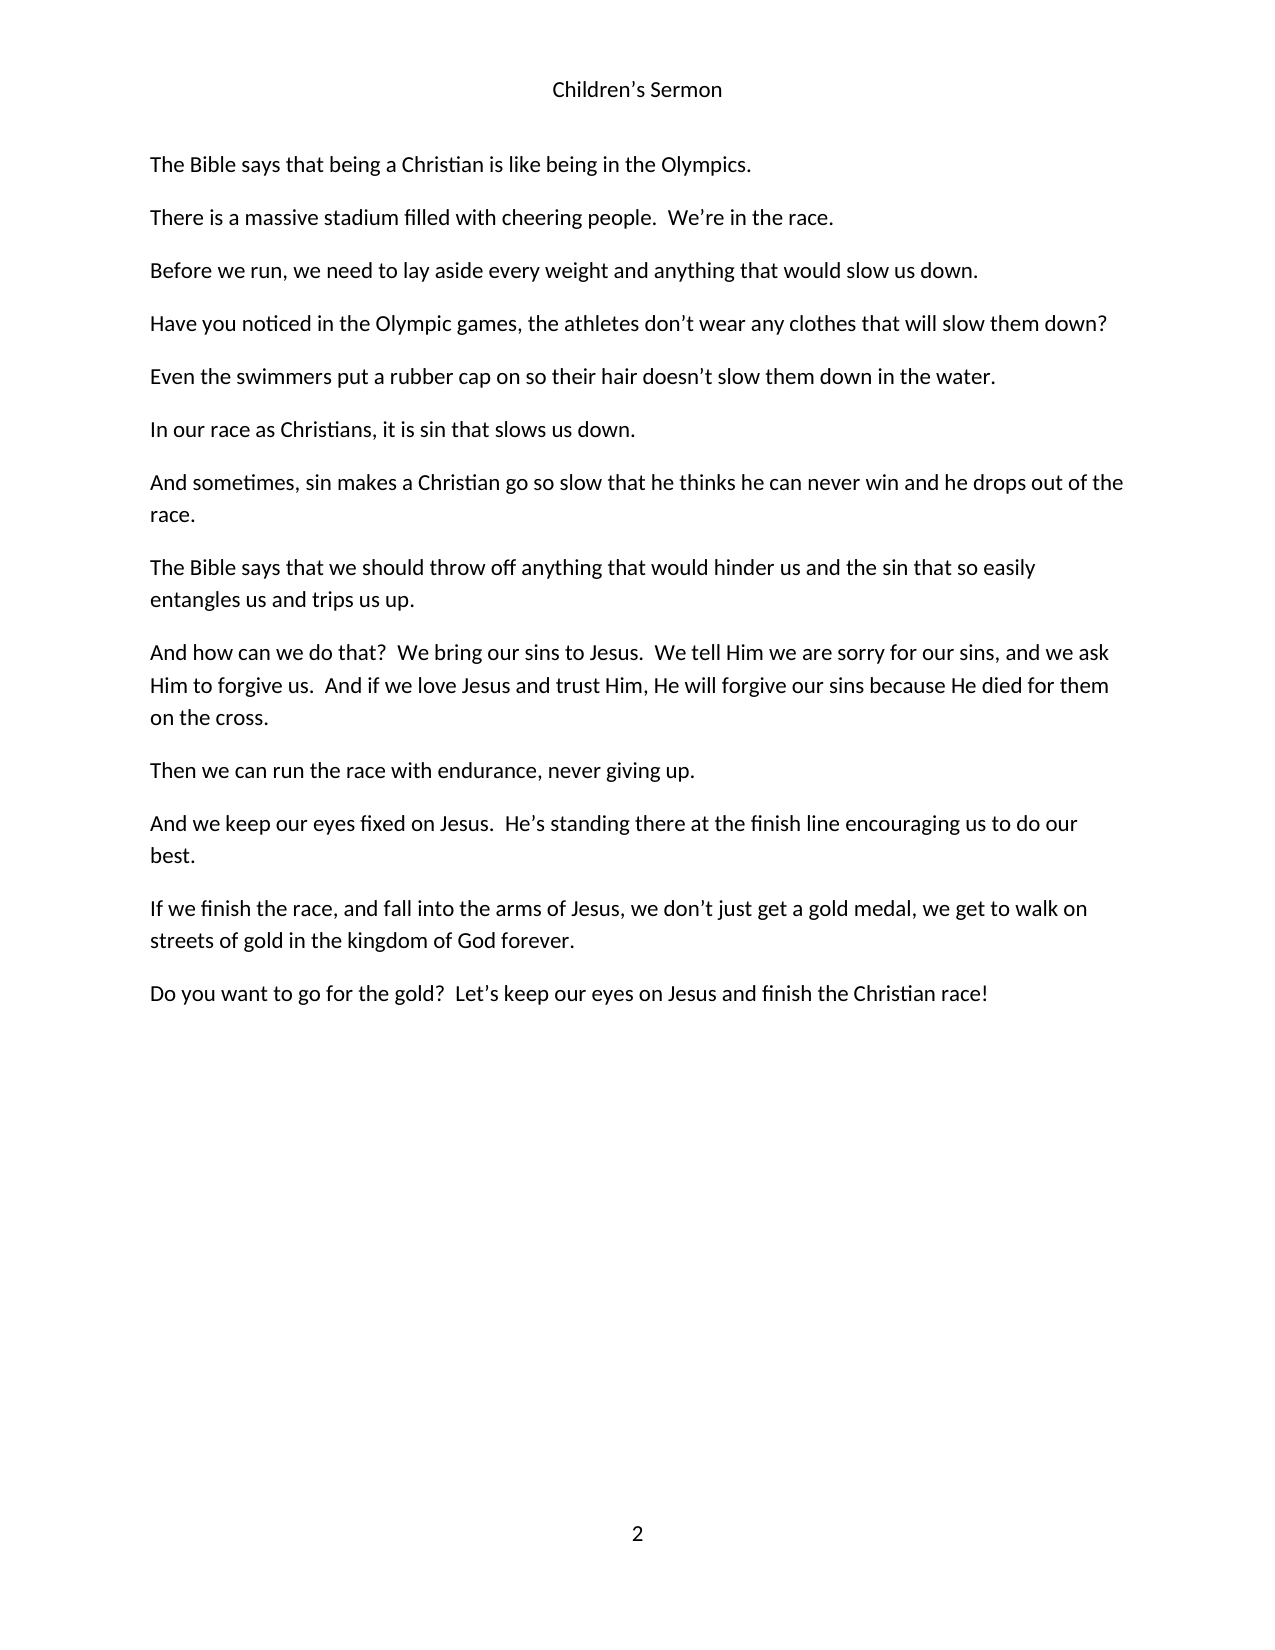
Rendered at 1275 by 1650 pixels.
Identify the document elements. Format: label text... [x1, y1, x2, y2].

text Then we can run the race with endurance, never giving up. [150, 756, 1125, 784]
text Have you noticed in the Olympic games, the athletes don’t wear any clothes that will slow them down? [150, 309, 1125, 337]
text Before we run, we need to lay aside every weight and anything that would slow us down. [150, 256, 1125, 284]
text Even the swimmers put a rubber cap on so their hair doesn’t slow them down in the water. [150, 362, 1125, 390]
text The Bible says that we should throw off anything that would hinder us and the sin that so easily entangles us and trips us up. [150, 553, 1125, 613]
text There is a massive stadium filled with cheering people. We’re in the race. [150, 203, 1125, 231]
text Do you want to go for the gold? Let’s keep our eyes on Jesus and finish the Christian race! [150, 979, 1125, 1007]
text And sometimes, sin makes a Christian go so slow that he thinks he can never win and he drops out of the race. [150, 468, 1125, 528]
text And we keep our eyes fixed on Jesus. He’s standing there at the finish line encouraging us to do our best. [150, 809, 1125, 869]
text If we finish the race, and fall into the arms of Jesus, we don’t just get a gold medal, we get to walk on streets of gold in the kingdom of God forever. [150, 894, 1125, 954]
text In our race as Christians, it is sin that slows us down. [150, 415, 1125, 443]
text The Bible says that being a Christian is like being in the Olympics. [150, 150, 1125, 178]
text And how can we do that? We bring our sins to Jesus. We tell Him we are sorry for our sins, and we ask Him to forgive us. And if we love Jesus and trust Him, He will forgive our sins because He died for them on the cross. [150, 638, 1125, 731]
